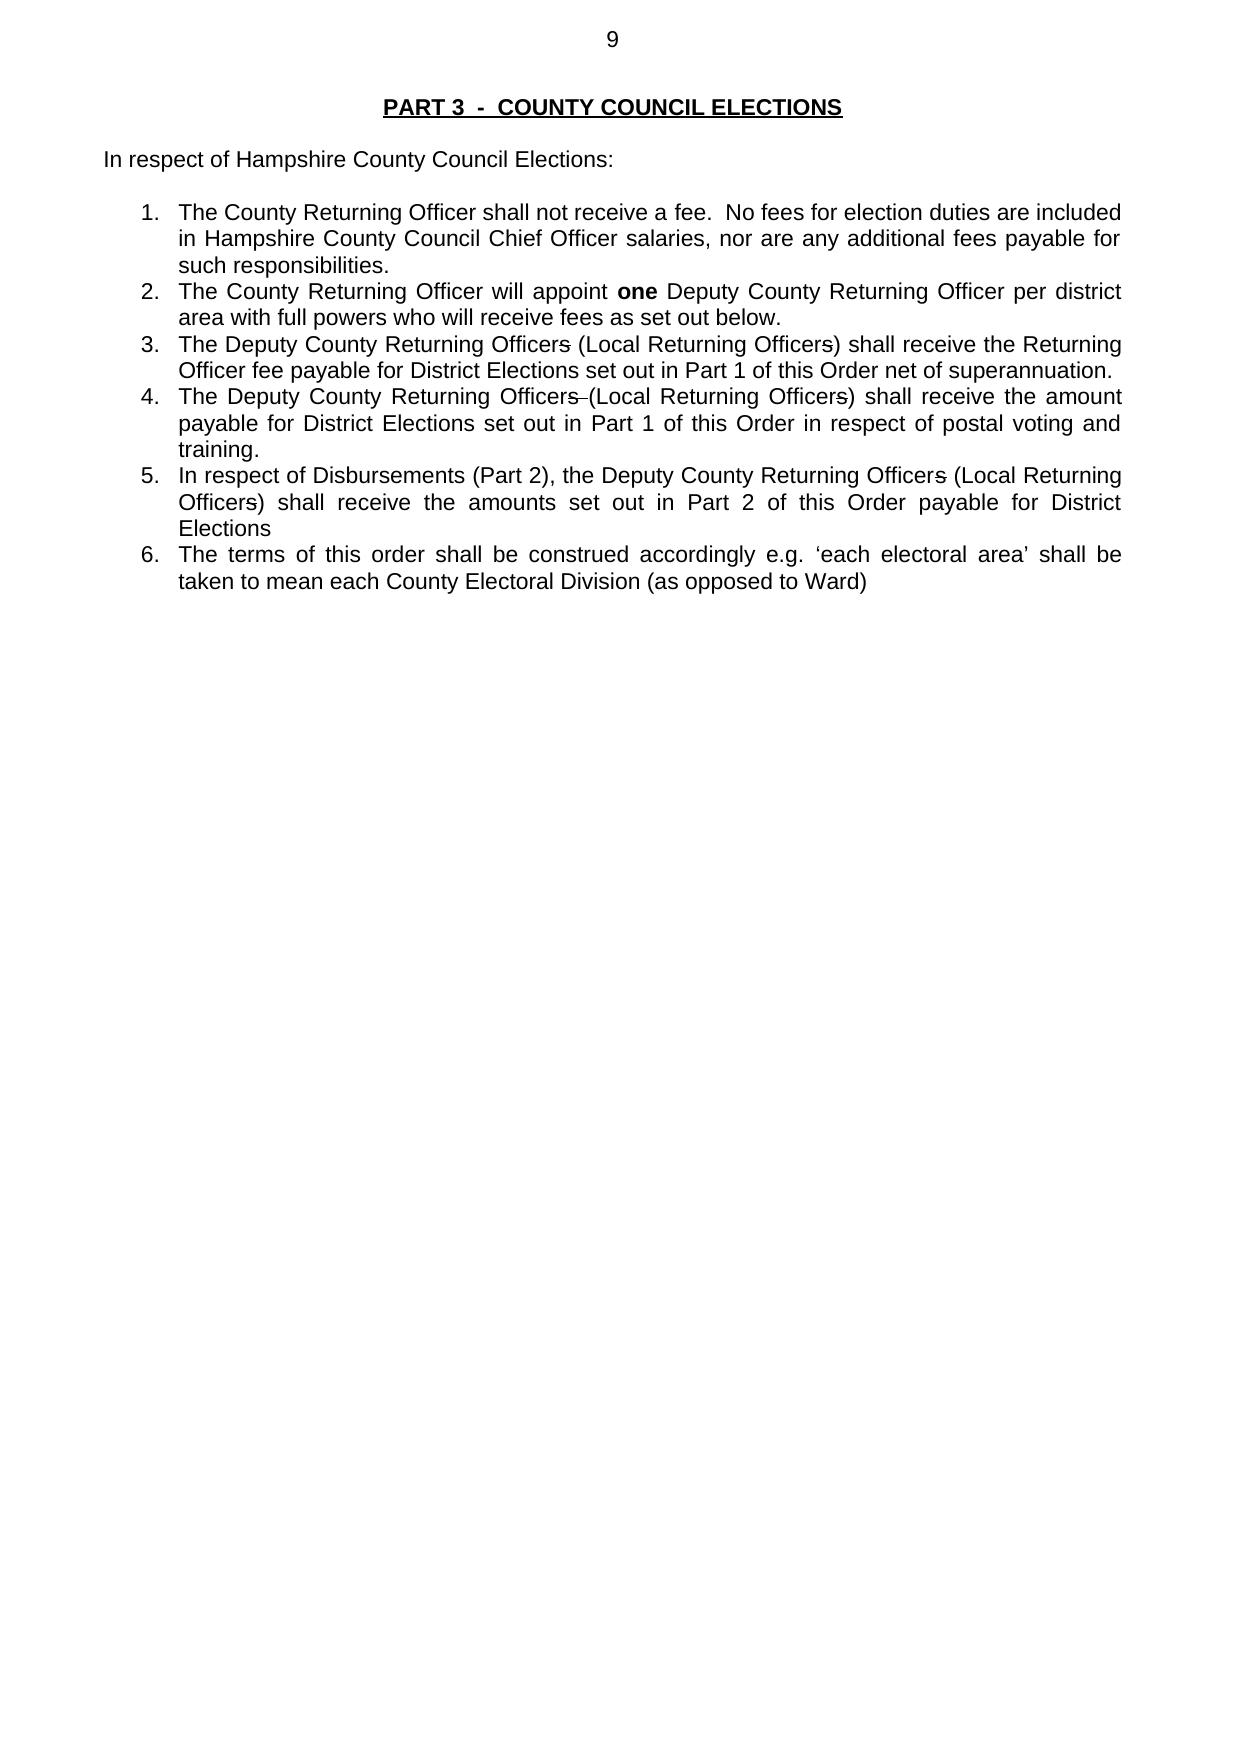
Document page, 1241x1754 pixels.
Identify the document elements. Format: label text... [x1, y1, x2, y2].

list The County Returning Officer will appoint one Deputy County Returning Officer per district area with full powers who will receive fees as set out below. [141, 278, 1122, 331]
list The Deputy County Returning Officers (Local Returning Officers) shall receive the Returning Officer fee payable for District Elections set out in Part 1 of this Order net of superannuation. [141, 331, 1122, 383]
text In respect of Hampshire County Council Elections: [103, 146, 1122, 172]
list The Deputy County Returning Officers (Local Returning Officers) shall receive the amount payable for District Elections set out in Part 1 of this Order in respect of postal voting and training. [141, 383, 1122, 462]
list The terms of this order shall be construed accordingly e.g. ‘each electoral area’ shall be taken to mean each County Electoral Division (as opposed to Ward) [141, 541, 1122, 594]
text PART 3 - COUNTY COUNCIL ELECTIONS [103, 93, 1122, 120]
list The County Returning Officer shall not receive a fee. No fees for election duties are included in Hampshire County Council Chief Officer salaries, nor are any additional fees payable for such responsibilities. [141, 199, 1122, 278]
list In respect of Disbursements (Part 2), the Deputy County Returning Officers (Local Returning Officers) shall receive the amounts set out in Part 2 of this Order payable for District Elections [141, 462, 1122, 541]
